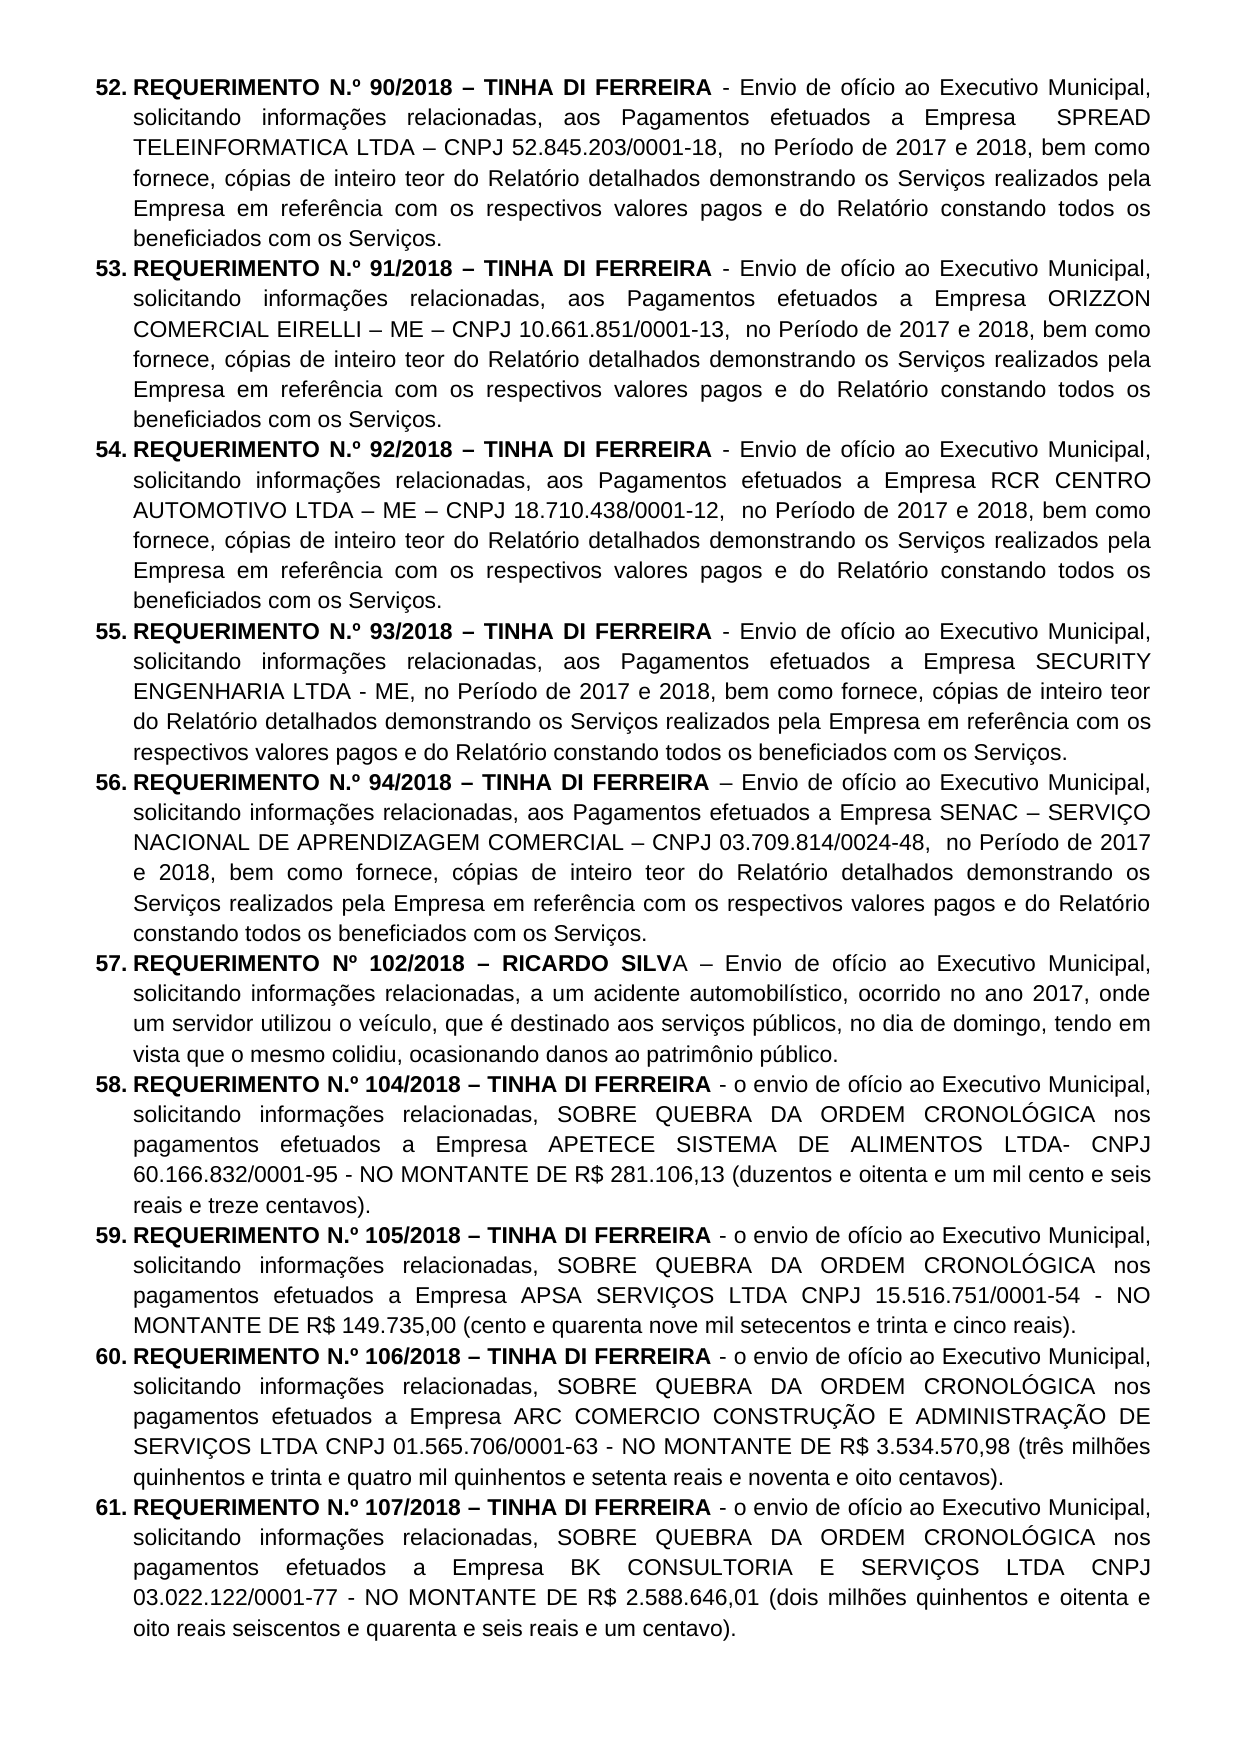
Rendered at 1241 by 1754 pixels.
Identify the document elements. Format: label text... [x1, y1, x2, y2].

list REQUERIMENTO N.º 90/2018 – TINHA DI FERREIRA - Envio de ofício ao Executivo Municipal, solicitando informações relacionadas, aos Pagamentos efetuados a Empresa SPREAD TELEINFORMATICA LTDA – CNPJ 52.845.203/0001-18, no Período de 2017 e 2018, bem como fornece, cópias de inteiro teor do Relatório detalhados demonstrando os Serviços realizados pela Empresa em referência com os respectivos valores pagos e do Relatório constando todos os beneficiados com os Serviços. [95, 74, 1152, 251]
list REQUERIMENTO Nº 102/2018 – RICARDO SILVA – Envio de ofício ao Executivo Municipal, solicitando informações relacionadas, a um acidente automobilístico, ocorrido no ano 2017, onde um servidor utilizou o veículo, que é destinado aos serviços públicos, no dia de domingo, tendo em vista que o mesmo colidiu, ocasionando danos ao patrimônio público. [95, 950, 1152, 1067]
list REQUERIMENTO N.º 107/2018 – TINHA DI FERREIRA - o envio de ofício ao Executivo Municipal, solicitando informações relacionadas, SOBRE QUEBRA DA ORDEM CRONOLÓGICA nos pagamentos efetuados a Empresa BK CONSULTORIA E SERVIÇOS LTDA CNPJ 03.022.122/0001-77 - NO MONTANTE DE R$ 2.588.646,01 (dois milhões quinhentos e oitenta e oito reais seiscentos e quarenta e seis reais e um centavo). [95, 1494, 1152, 1641]
list REQUERIMENTO N.º 93/2018 – TINHA DI FERREIRA - Envio de ofício ao Executivo Municipal, solicitando informações relacionadas, aos Pagamentos efetuados a Empresa SECURITY ENGENHARIA LTDA - ME, no Período de 2017 e 2018, bem como fornece, cópias de inteiro teor do Relatório detalhados demonstrando os Serviços realizados pela Empresa em referência com os respectivos valores pagos e do Relatório constando todos os beneficiados com os Serviços. [95, 618, 1152, 765]
list REQUERIMENTO N.º 106/2018 – TINHA DI FERREIRA - o envio de ofício ao Executivo Municipal, solicitando informações relacionadas, SOBRE QUEBRA DA ORDEM CRONOLÓGICA nos pagamentos efetuados a Empresa ARC COMERCIO CONSTRUÇÃO E ADMINISTRAÇÃO DE SERVIÇOS LTDA CNPJ 01.565.706/0001-63 - NO MONTANTE DE R$ 3.534.570,98 (três milhões quinhentos e trinta e quatro mil quinhentos e setenta reais e noventa e oito centavos). [95, 1343, 1152, 1490]
list REQUERIMENTO N.º 104/2018 – TINHA DI FERREIRA - o envio de ofício ao Executivo Municipal, solicitando informações relacionadas, SOBRE QUEBRA DA ORDEM CRONOLÓGICA nos pagamentos efetuados a Empresa APETECE SISTEMA DE ALIMENTOS LTDA- CNPJ 60.166.832/0001-95 - NO MONTANTE DE R$ 281.106,13 (duzentos e oitenta e um mil cento e seis reais e treze centavos). [95, 1071, 1152, 1218]
list REQUERIMENTO N.º 91/2018 – TINHA DI FERREIRA - Envio de ofício ao Executivo Municipal, solicitando informações relacionadas, aos Pagamentos efetuados a Empresa ORIZZON COMERCIAL EIRELLI – ME – CNPJ 10.661.851/0001-13, no Período de 2017 e 2018, bem como fornece, cópias de inteiro teor do Relatório detalhados demonstrando os Serviços realizados pela Empresa em referência com os respectivos valores pagos e do Relatório constando todos os beneficiados com os Serviços. [95, 255, 1152, 432]
list REQUERIMENTO N.º 92/2018 – TINHA DI FERREIRA - Envio de ofício ao Executivo Municipal, solicitando informações relacionadas, aos Pagamentos efetuados a Empresa RCR CENTRO AUTOMOTIVO LTDA – ME – CNPJ 18.710.438/0001-12, no Período de 2017 e 2018, bem como fornece, cópias de inteiro teor do Relatório detalhados demonstrando os Serviços realizados pela Empresa em referência com os respectivos valores pagos e do Relatório constando todos os beneficiados com os Serviços. [95, 436, 1152, 614]
list REQUERIMENTO N.º 105/2018 – TINHA DI FERREIRA - o envio de ofício ao Executivo Municipal, solicitando informações relacionadas, SOBRE QUEBRA DA ORDEM CRONOLÓGICA nos pagamentos efetuados a Empresa APSA SERVIÇOS LTDA CNPJ 15.516.751/0001-54 - NO MONTANTE DE R$ 149.735,00 (cento e quarenta nove mil setecentos e trinta e cinco reais). [95, 1222, 1152, 1339]
list REQUERIMENTO N.º 94/2018 – TINHA DI FERREIRA – Envio de ofício ao Executivo Municipal, solicitando informações relacionadas, aos Pagamentos efetuados a Empresa SENAC – SERVIÇO NACIONAL DE APRENDIZAGEM COMERCIAL – CNPJ 03.709.814/0024-48, no Período de 2017 e 2018, bem como fornece, cópias de inteiro teor do Relatório detalhados demonstrando os Serviços realizados pela Empresa em referência com os respectivos valores pagos e do Relatório constando todos os beneficiados com os Serviços. [95, 769, 1152, 946]
